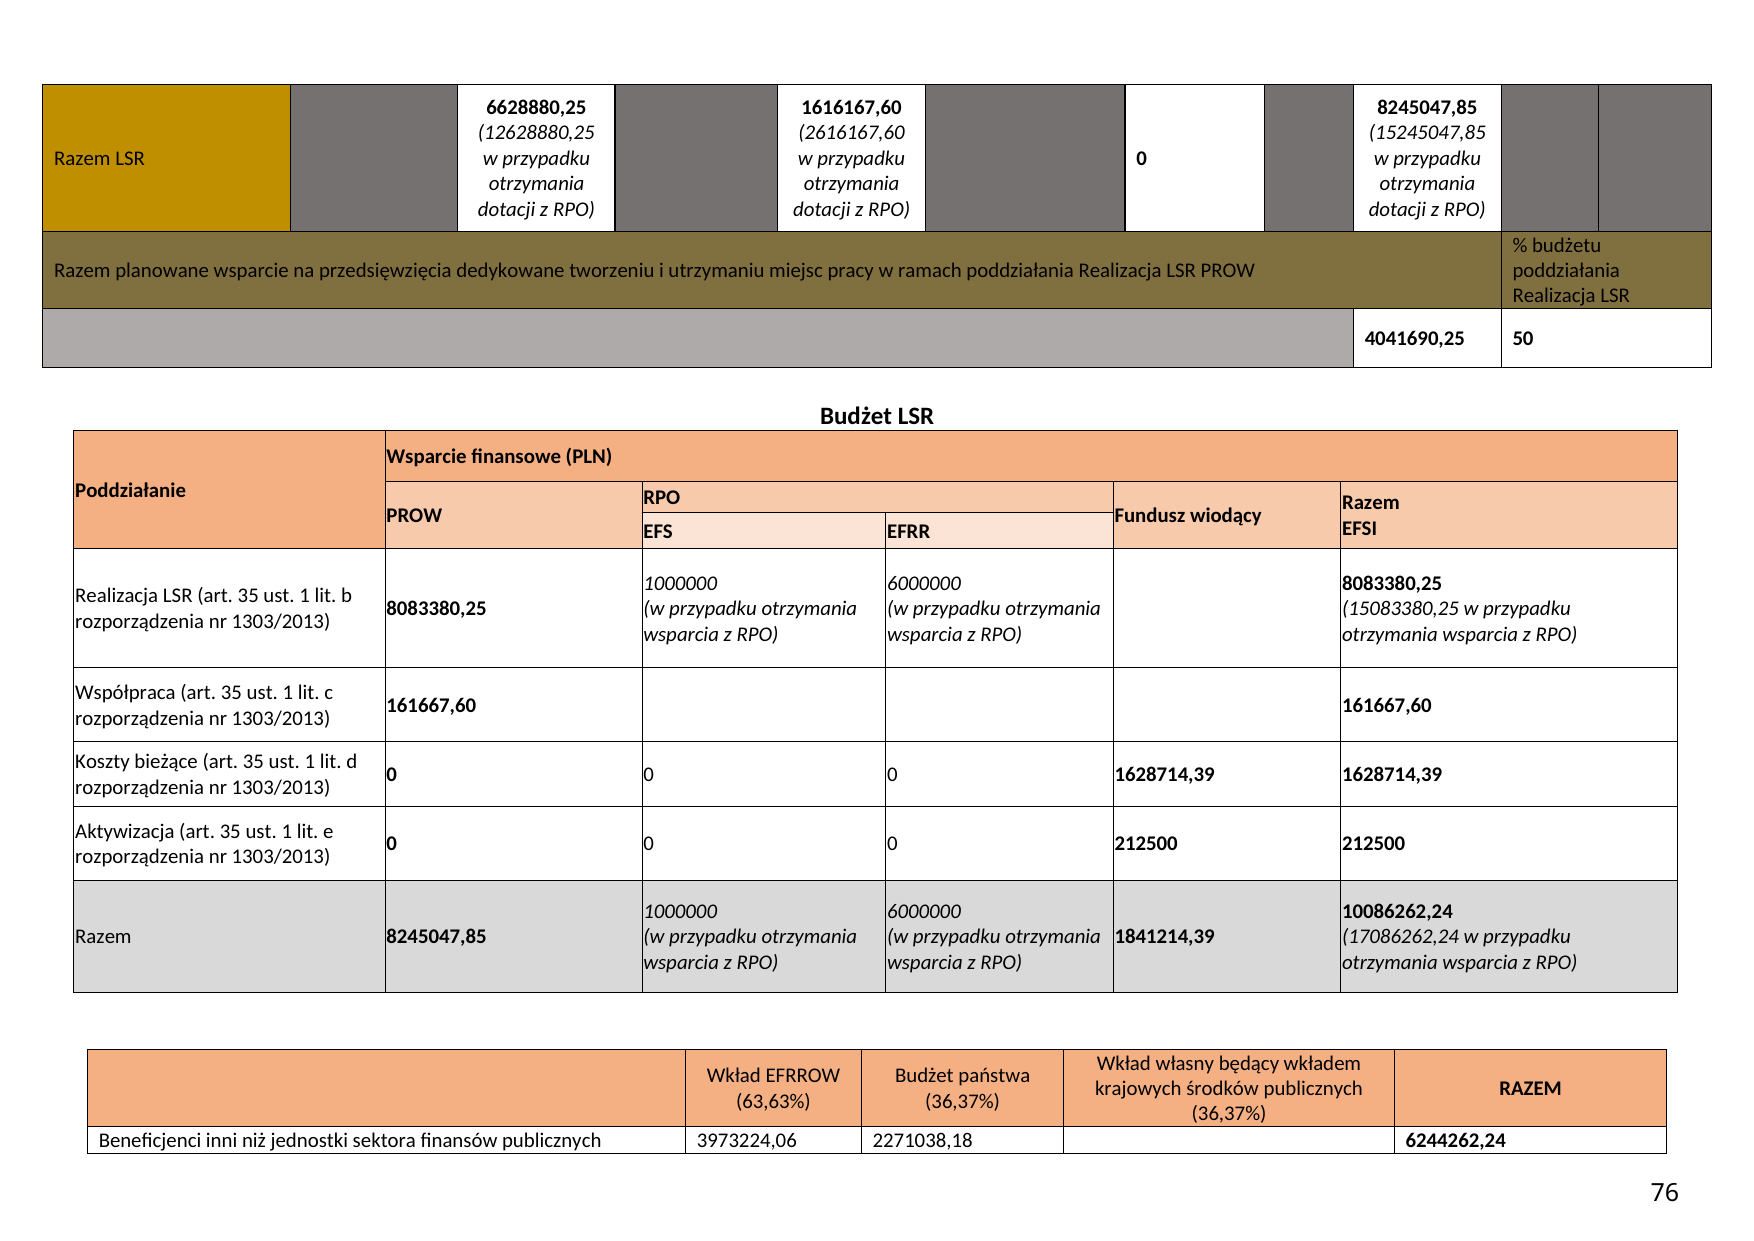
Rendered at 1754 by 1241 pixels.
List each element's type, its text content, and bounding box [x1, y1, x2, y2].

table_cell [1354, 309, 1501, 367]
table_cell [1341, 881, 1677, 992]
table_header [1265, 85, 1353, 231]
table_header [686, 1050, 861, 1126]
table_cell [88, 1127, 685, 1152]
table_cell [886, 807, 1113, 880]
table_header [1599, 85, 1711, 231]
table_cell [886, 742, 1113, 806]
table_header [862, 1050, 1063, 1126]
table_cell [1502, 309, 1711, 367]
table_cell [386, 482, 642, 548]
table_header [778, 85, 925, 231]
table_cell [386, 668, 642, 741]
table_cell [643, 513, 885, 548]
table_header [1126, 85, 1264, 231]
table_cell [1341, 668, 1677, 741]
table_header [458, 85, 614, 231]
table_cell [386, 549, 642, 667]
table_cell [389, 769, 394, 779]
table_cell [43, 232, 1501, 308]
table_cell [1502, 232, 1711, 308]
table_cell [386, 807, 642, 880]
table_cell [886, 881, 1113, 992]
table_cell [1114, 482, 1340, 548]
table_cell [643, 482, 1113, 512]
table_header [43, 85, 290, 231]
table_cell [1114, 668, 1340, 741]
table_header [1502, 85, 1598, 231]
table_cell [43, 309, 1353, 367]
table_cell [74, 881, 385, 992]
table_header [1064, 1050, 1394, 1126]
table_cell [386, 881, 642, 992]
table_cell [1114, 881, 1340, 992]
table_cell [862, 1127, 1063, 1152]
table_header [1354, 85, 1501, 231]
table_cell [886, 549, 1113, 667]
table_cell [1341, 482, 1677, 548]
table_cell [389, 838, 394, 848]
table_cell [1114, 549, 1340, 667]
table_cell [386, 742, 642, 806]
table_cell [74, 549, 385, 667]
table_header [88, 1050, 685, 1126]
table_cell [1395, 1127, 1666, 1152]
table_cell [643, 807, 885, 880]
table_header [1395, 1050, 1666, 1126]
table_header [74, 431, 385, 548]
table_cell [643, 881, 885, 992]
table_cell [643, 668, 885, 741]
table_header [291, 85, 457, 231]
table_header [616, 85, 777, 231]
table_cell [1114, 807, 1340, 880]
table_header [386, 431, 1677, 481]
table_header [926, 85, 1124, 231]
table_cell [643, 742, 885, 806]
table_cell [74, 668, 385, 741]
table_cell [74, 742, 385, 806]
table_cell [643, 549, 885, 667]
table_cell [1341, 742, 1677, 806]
subtitle Budżet LSR [75, 400, 1679, 430]
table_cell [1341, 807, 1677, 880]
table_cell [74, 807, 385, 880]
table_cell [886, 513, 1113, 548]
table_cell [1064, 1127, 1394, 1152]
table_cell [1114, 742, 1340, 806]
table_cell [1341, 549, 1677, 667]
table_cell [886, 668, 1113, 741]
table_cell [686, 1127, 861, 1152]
